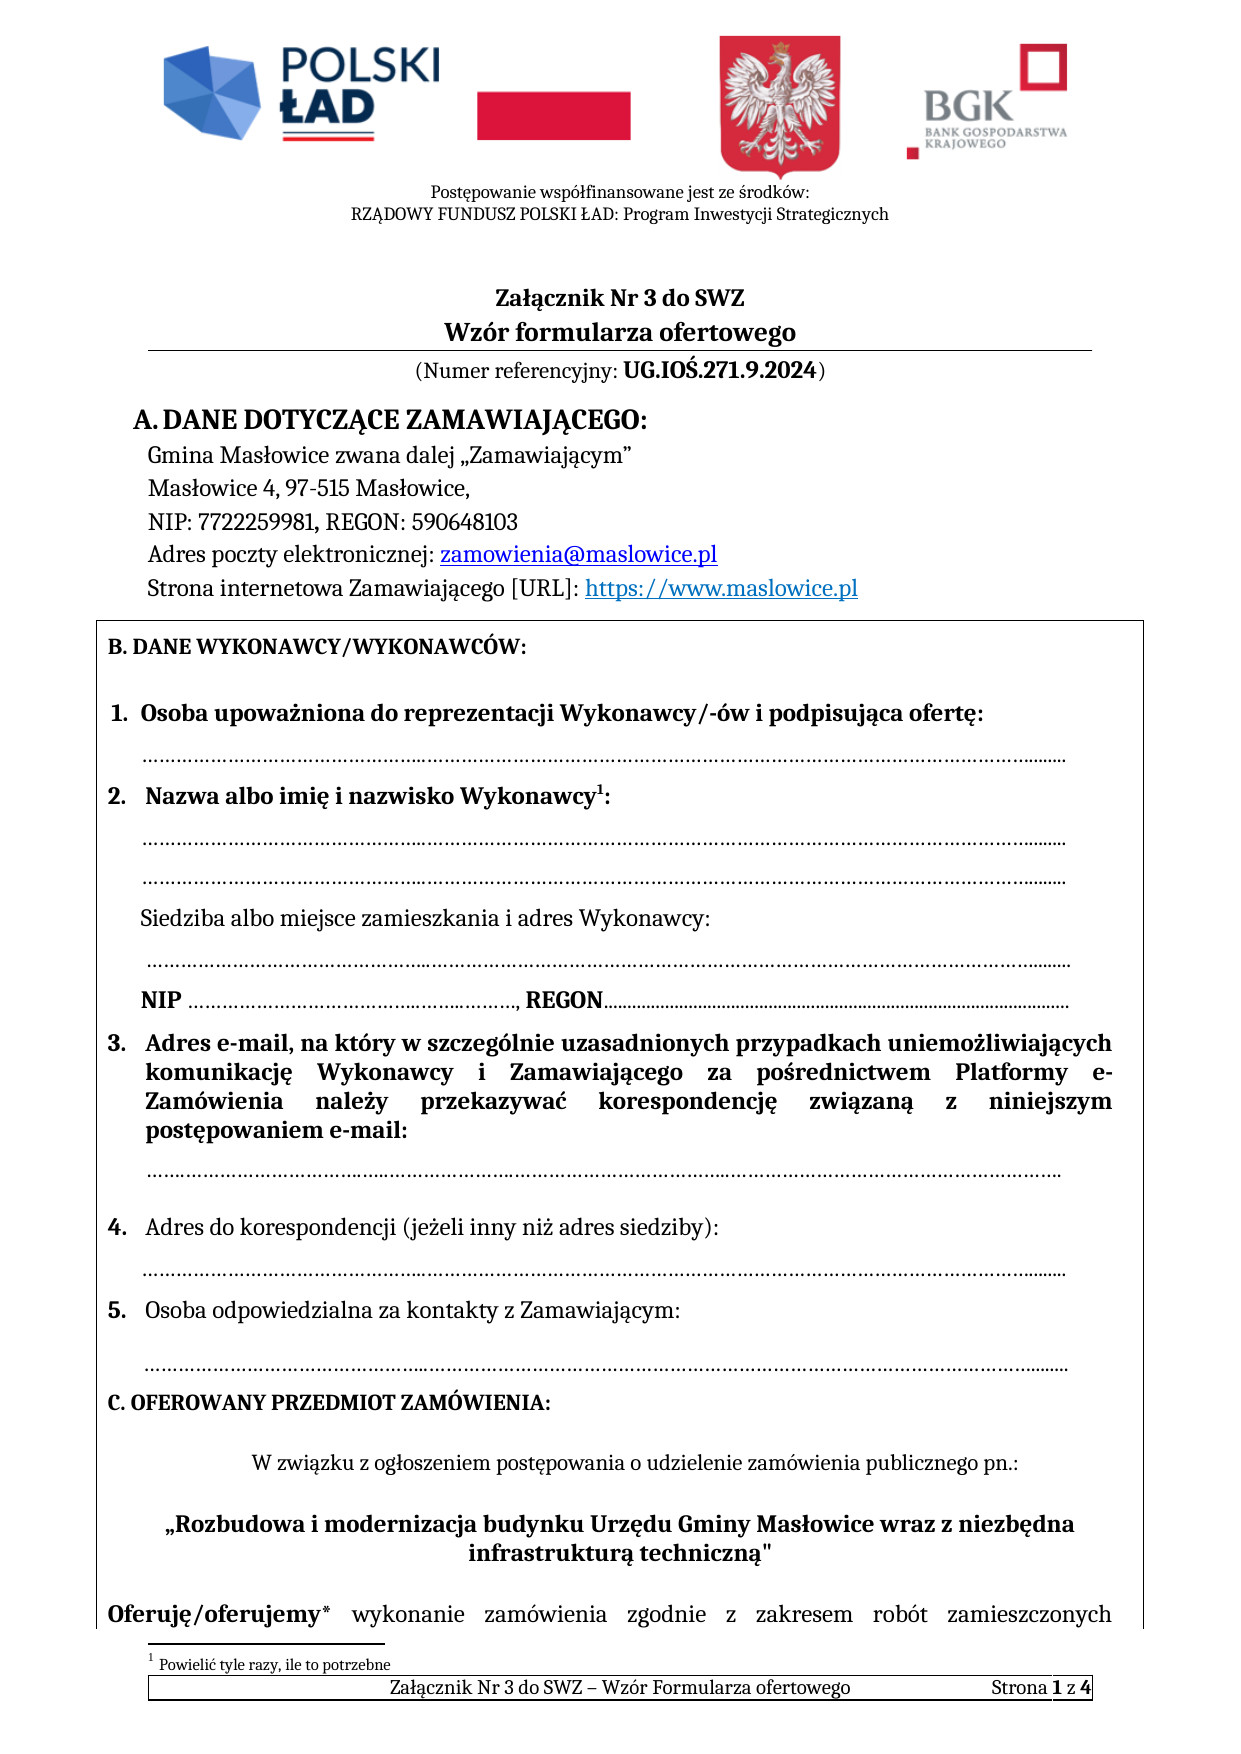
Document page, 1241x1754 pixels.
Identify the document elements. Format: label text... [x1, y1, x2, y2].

text (Numer referencyjny: UG.IOŚ.271.9.2024) [148, 356, 1092, 385]
text Masłowice 4, 97-515 Masłowice, [148, 474, 1092, 503]
text NIP: 7722259981, REGON: 590648103 [148, 507, 1092, 536]
text Wzór formularza ofertowego [148, 317, 1092, 350]
table_header B. DANE WYKONAWCY/WYKONAWCÓW: Osoba upoważniona do reprezentacji Wykonawcy/-ów i podpisująca ofertę: …………………………………………..……………………………………………………………………………………………........ Nazwa albo imię i nazwisko Wykonawcy: …………………………………………..……………………………………………………………………………………………........ …………………………………………..……………………………………………………………………………………………........ Siedziba albo miejsce zamieszkania i adres Wykonawcy: …………………………………………..……………………………………………………………………………………………........ NIP …………………………………..……..………, REGON................................................................................................... Adres e-mail, na który w szczególnie uzasadnionych przypadkach uniemożliwiających komunikację Wykonawcy i Zamawiającego za pośrednictwem Platformy e-Zamówienia należy przekazywać korespondencję związaną z niniejszym postępowaniem e-mail: …….………………………….…..………………….………………………………..…………………………………………………. Adres do korespondencji (jeżeli inny niż adres siedziby): …………………………………………..……………………………………………………………………………………………........ Osoba odpowiedzialna za kontakty z Zamawiającym: …………………………………………..……………………………………………………………………………………………........ [97, 621, 1143, 1377]
text Adres poczty elektronicznej: zamowienia@maslowice.pl [148, 540, 1092, 569]
text Strona internetowa Zamawiającego [URL]: https://www.maslowice.pl [29, 573, 1092, 602]
picture [147, 19, 1093, 182]
list DANE DOTYCZĄCE ZAMAWIAJĄCEGO: [133, 403, 1092, 436]
text Gmina Masłowice zwana dalej „Zamawiającym” [148, 441, 1092, 470]
text Załącznik Nr 3 do SWZ [148, 284, 1092, 313]
